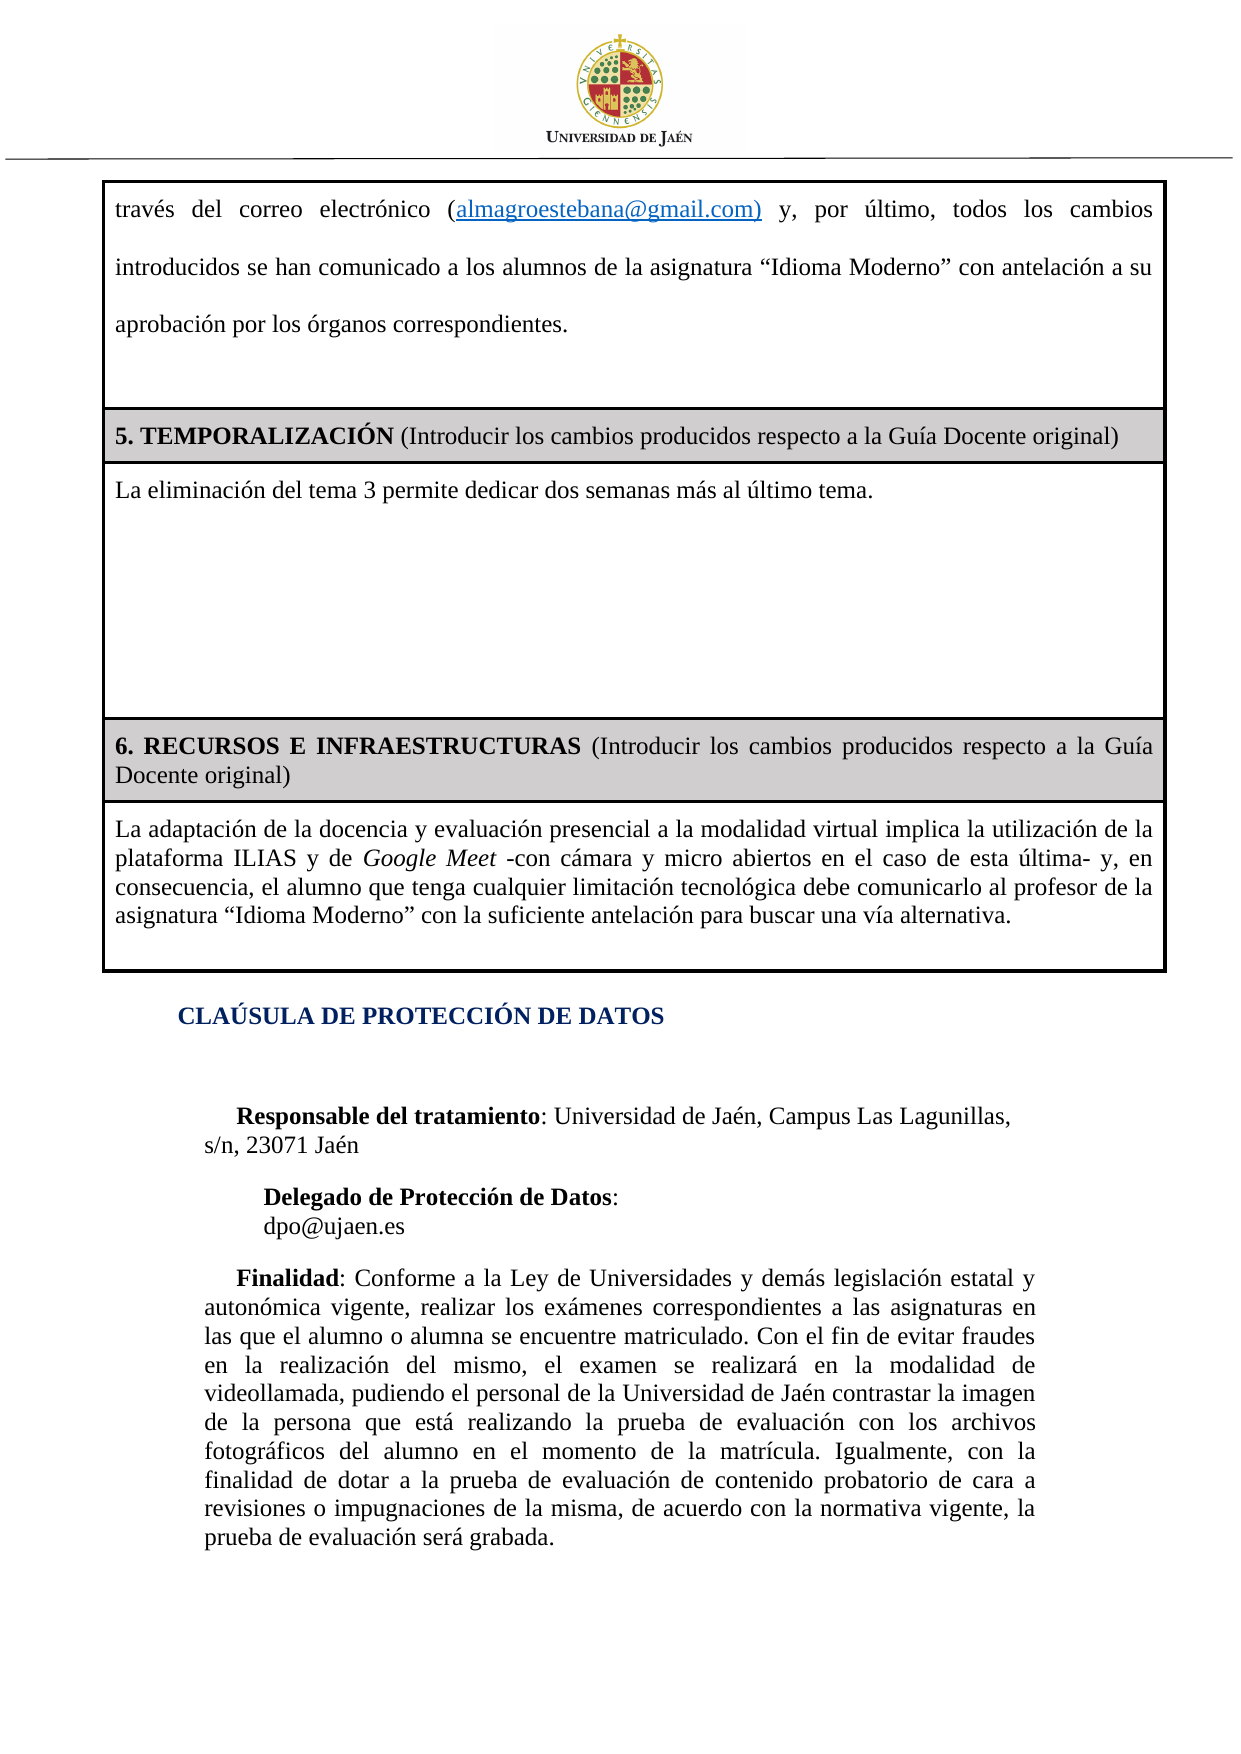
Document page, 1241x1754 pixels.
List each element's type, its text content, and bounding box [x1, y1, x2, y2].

text Responsable del tratamiento: Universidad de Jaén, Campus Las Lagunillas, s/n, 23071 Jaén [204, 1101, 1036, 1158]
table_cell La eliminación del tema 3 permite dedicar dos semanas más al último tema. [105, 464, 1163, 717]
table_cell La adaptación de la docencia y evaluación presencial a la modalidad virtual implica la utilización de la plataforma ILIAS y de Google Meet -con cámara y micro abiertos en el caso de esta última- y, en consecuencia, el alumno que tenga cualquier limitación tecnológica debe comunicarlo al profesor de la asignatura “Idioma Moderno” con la suficiente antelación para buscar una vía alternativa. [105, 803, 1163, 969]
table_cell 6. RECURSOS E INFRAESTRUCTURAS (Introducir los cambios producidos respecto a la Guía Docente original) [105, 720, 1163, 800]
text Delegado de Protección de Datos: dpo@ujaen.es [263, 1182, 671, 1240]
text CLAÚSULA DE PROTECCIÓN DE DATOS [177, 1001, 1167, 1030]
text Finalidad: Conforme a la Ley de Universidades y demás legislación estatal y autonómica vigente, realizar los exámenes correspondientes a las asignaturas en las que el alumno o alumna se encuentre matriculado. Con el fin de evitar fraudes en la realización del mismo, el examen se realizará en la modalidad de videollamada, pudiendo el personal de la Universidad de Jaén contrastar la imagen de la persona que está realizando la prueba de evaluación con los archivos fotográficos del alumno en el momento de la matrícula. Igualmente, con la finalidad de dotar a la prueba de evaluación de contenido probatorio de cara a revisiones o impugnaciones de la misma, de acuerdo con la normativa vigente, la prueba de evaluación será grabada. [204, 1263, 1037, 1551]
picture [494, 24, 746, 152]
table_cell 5. TEMPORALIZACIÓN (Introducir los cambios producidos respecto a la Guía Docente original) [105, 410, 1163, 461]
